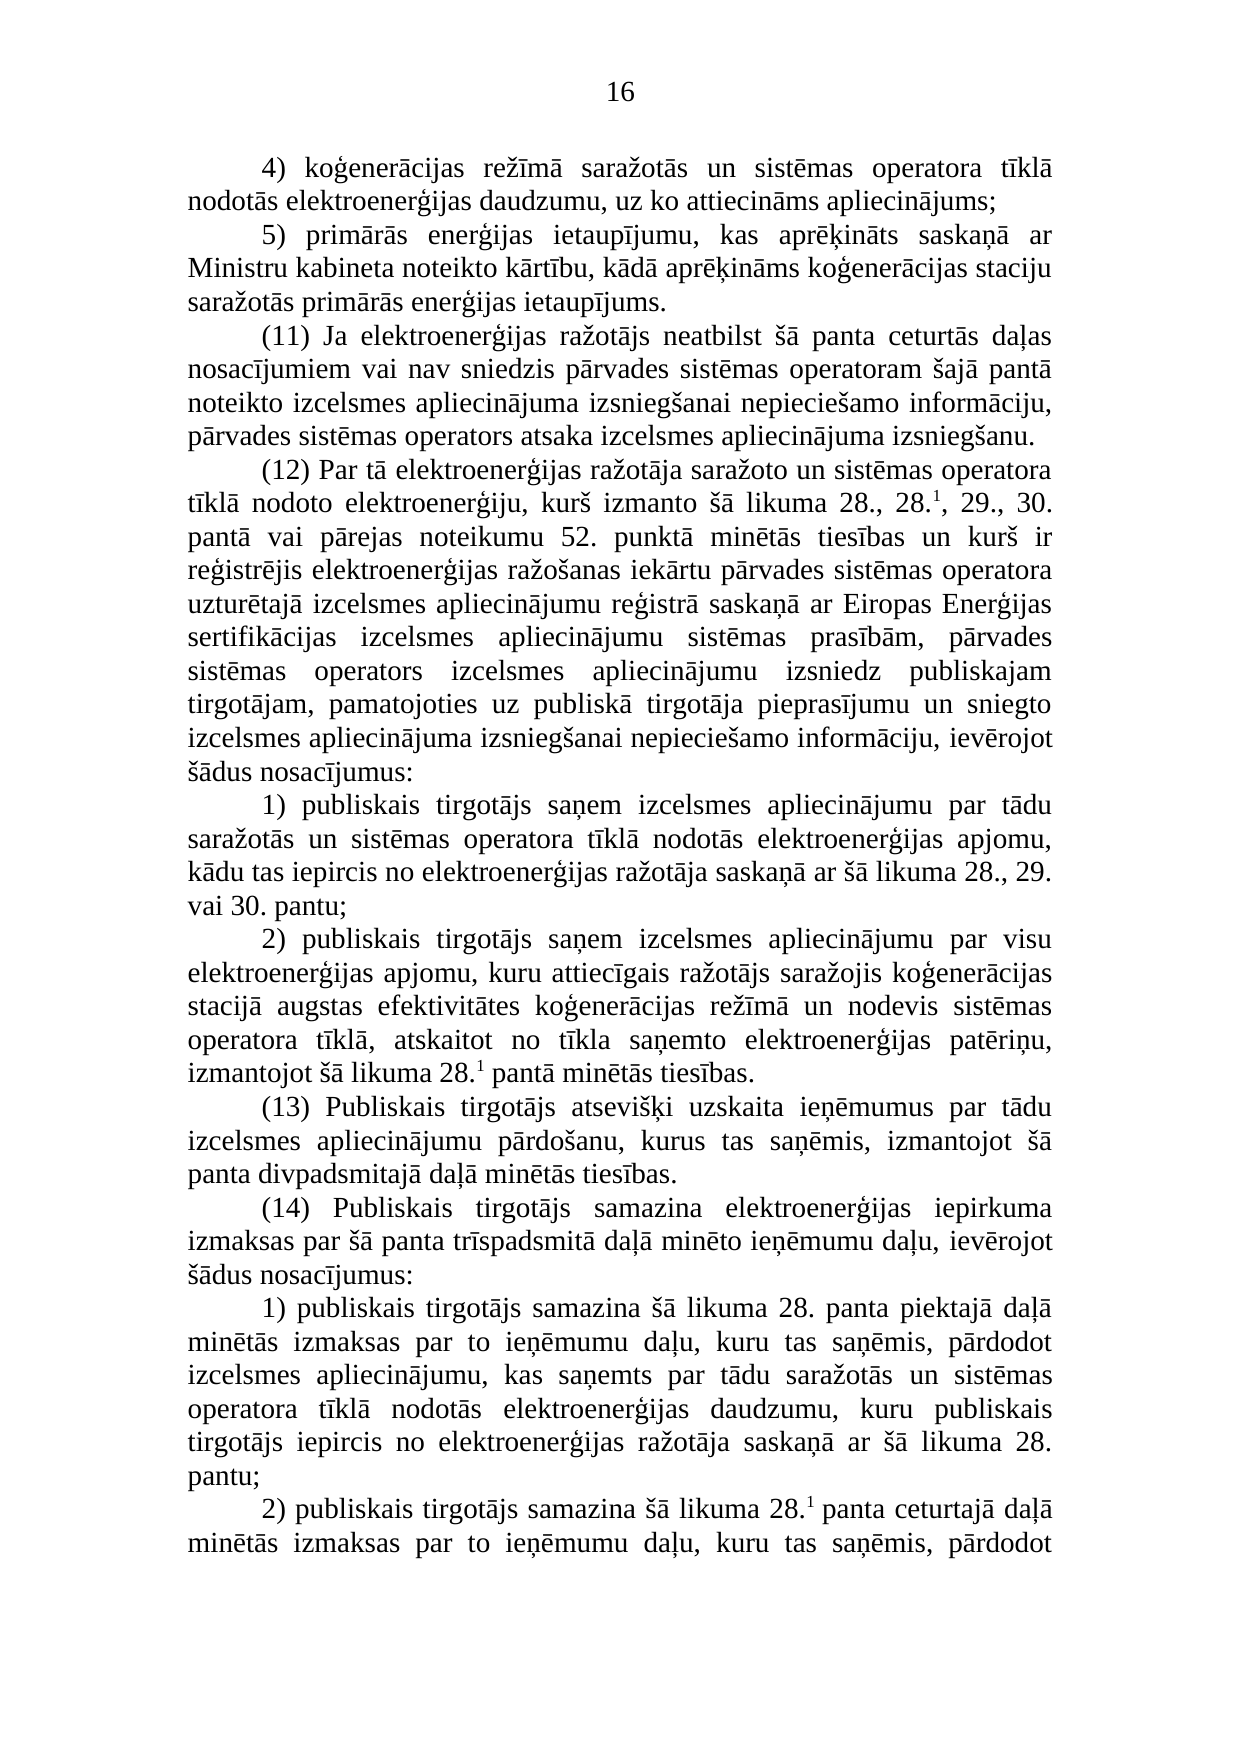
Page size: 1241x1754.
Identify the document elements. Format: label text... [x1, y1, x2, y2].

text 2) publiskais tirgotājs saņem izcelsmes apliecinājumu par visu elektroenerģijas apjomu, kuru attiecīgais ražotājs saražojis koģenerācijas stacijā augstas efektivitātes koģenerācijas režīmā un nodevis sistēmas operatora tīklā, atskaitot no tīkla saņemto elektroenerģijas patēriņu, izmantojot šā likuma 28.1 pantā minētās tiesības. [187, 921, 1053, 1089]
text (11) Ja elektroenerģijas ražotājs neatbilst šā panta ceturtās daļas nosacījumiem vai nav sniedzis pārvades sistēmas operatoram šajā pantā noteikto izcelsmes apliecinājuma izsniegšanai nepieciešamo informāciju, pārvades sistēmas operators atsaka izcelsmes apliecinājuma izsniegšanu. [187, 318, 1053, 452]
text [187, 1492, 1053, 1559]
text 4) koģenerācijas režīmā saražotās un sistēmas operatora tīklā nodotās elektroenerģijas daudzumu, uz ko attiecināms apliecinājums; [187, 150, 1053, 217]
text (14) Publiskais tirgotājs samazina elektroenerģijas iepirkuma izmaksas par šā panta trīspadsmitā daļā minēto ieņēmumu daļu, ievērojot šādus nosacījumus: [187, 1190, 1053, 1290]
text (12) Par tā elektroenerģijas ražotāja saražoto un sistēmas operatora tīklā nodoto elektroenerģiju, kurš izmanto šā likuma 28., 28.1, 29., 30. pantā vai pārejas noteikumu 52. punktā minētās tiesības un kurš ir reģistrējis elektroenerģijas ražošanas iekārtu pārvades sistēmas operatora uzturētajā izcelsmes apliecinājumu reģistrā saskaņā ar Eiropas Enerģijas sertifikācijas izcelsmes apliecinājumu sistēmas prasībām, pārvades sistēmas operators izcelsmes apliecinājumu izsniedz publiskajam tirgotājam, pamatojoties uz publiskā tirgotāja pieprasījumu un sniegto izcelsmes apliecinājuma izsniegšanai nepieciešamo informāciju, ievērojot šādus nosacījumus: [187, 452, 1053, 787]
text 1) publiskais tirgotājs samazina šā likuma 28. panta piektajā daļā minētās izmaksas par to ieņēmumu daļu, kuru tas saņēmis, pārdodot izcelsmes apliecinājumu, kas saņemts par tādu saražotās un sistēmas operatora tīklā nodotās elektroenerģijas daudzumu, kuru publiskais tirgotājs iepircis no elektroenerģijas ražotāja saskaņā ar šā likuma 28. pantu; [187, 1290, 1053, 1492]
text 1) publiskais tirgotājs saņem izcelsmes apliecinājumu par tādu saražotās un sistēmas operatora tīklā nodotās elektroenerģijas apjomu, kādu tas iepircis no elektroenerģijas ražotāja saskaņā ar šā likuma 28., 29. vai 30. pantu; [187, 787, 1053, 921]
text (13) Publiskais tirgotājs atsevišķi uzskaita ieņēmumus par tādu izcelsmes apliecinājumu pārdošanu, kurus tas saņēmis, izmantojot šā panta divpadsmitajā daļā minētās tiesības. [187, 1089, 1053, 1190]
text 5) primārās enerģijas ietaupījumu, kas aprēķināts saskaņā ar Ministru kabineta noteikto kārtību, kādā aprēķināms koģenerācijas staciju saražotās primārās enerģijas ietaupījums. [187, 217, 1053, 318]
